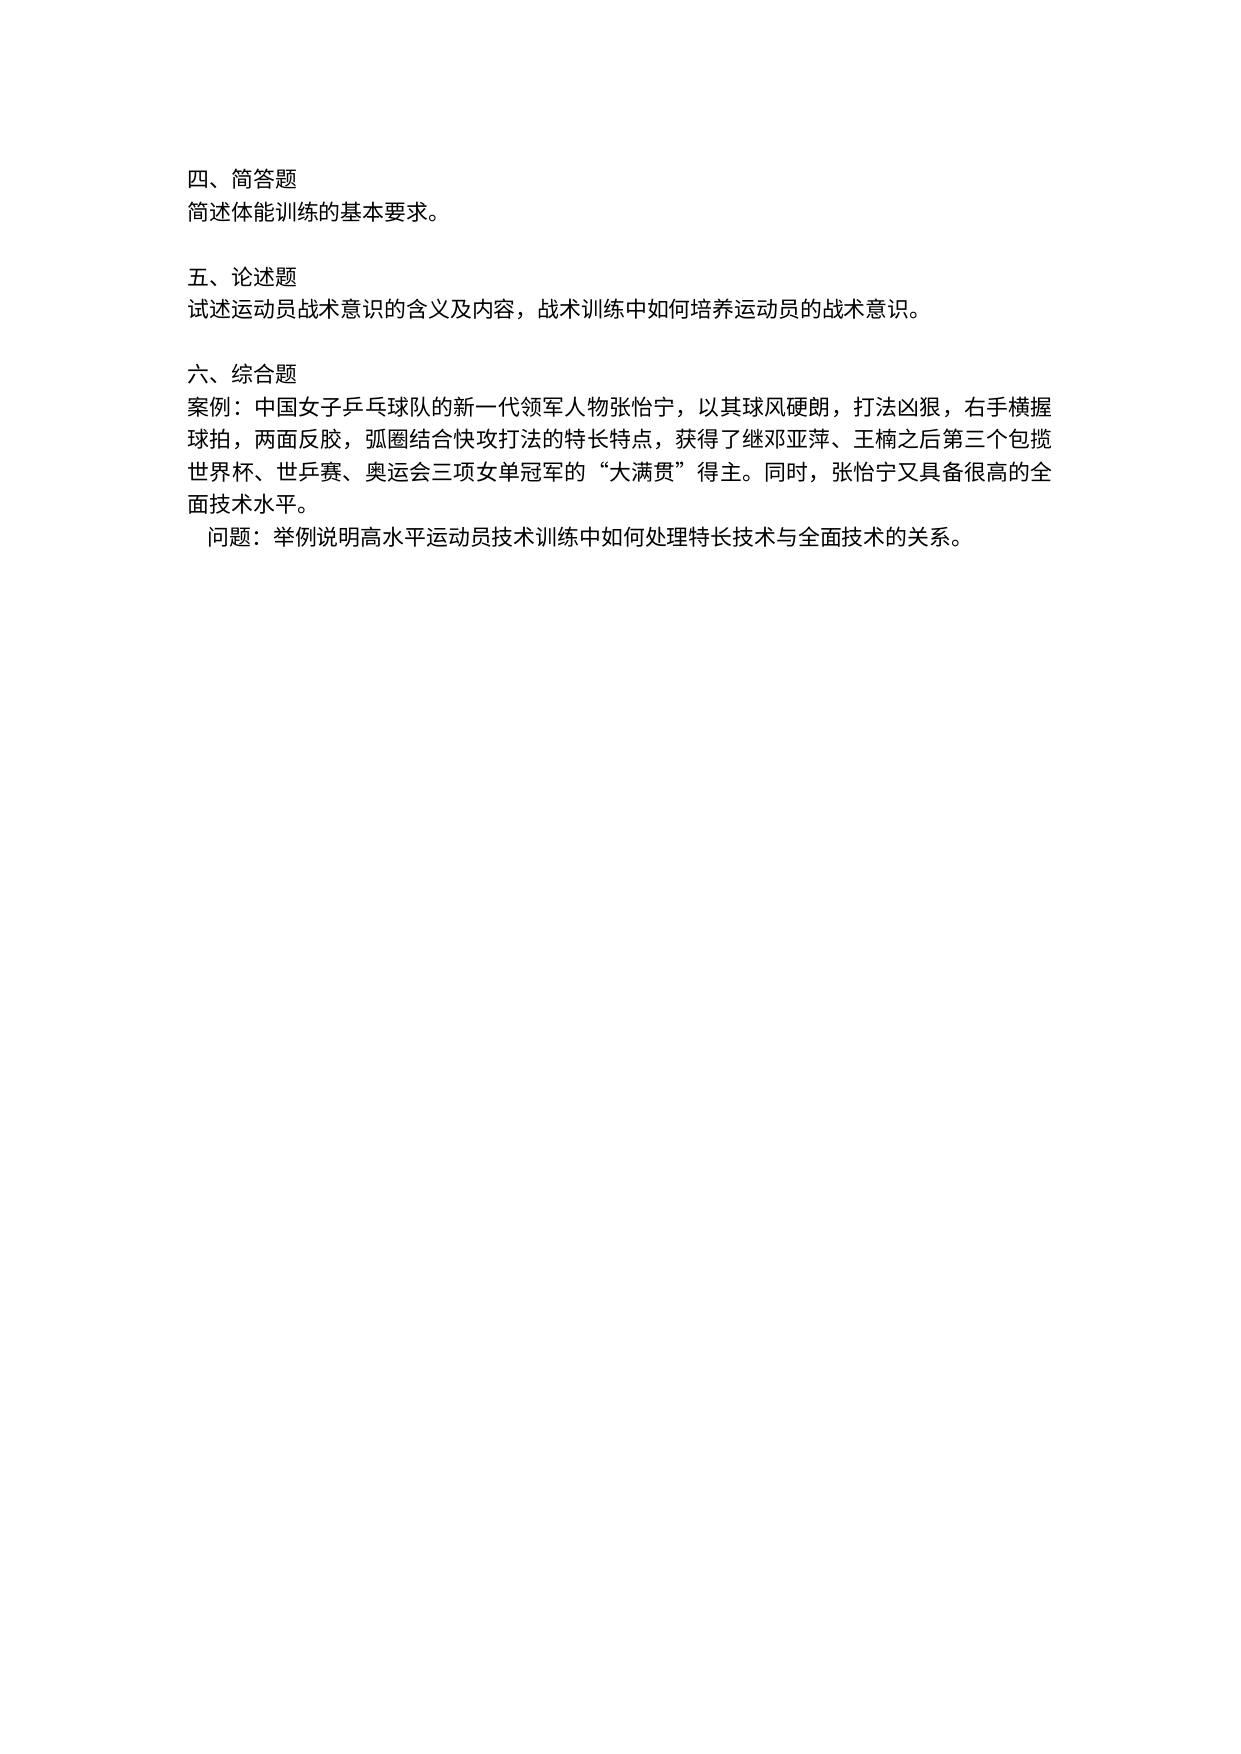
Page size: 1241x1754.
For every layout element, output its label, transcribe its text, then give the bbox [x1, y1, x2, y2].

text 试述运动员战术意识的含义及内容，战术训练中如何培养运动员的战术意识。 [187, 292, 1053, 324]
text 四、简答题 [187, 162, 1053, 194]
text 简述体能训练的基本要求。 [187, 194, 1053, 227]
text 案例：中国女子乒乓球队的新一代领军人物张怡宁，以其球风硬朗，打法凶狠，右手横握球拍，两面反胶，弧圈结合快攻打法的特长特点，获得了继邓亚萍、王楠之后第三个包揽世界杯、世乒赛、奥运会三项女单冠军的“大满贯”得主。同时，张怡宁又具备很高的全面技术水平。 [187, 389, 1053, 519]
text 六、综合题 [187, 357, 1053, 389]
text 问题：举例说明高水平运动员技术训练中如何处理特长技术与全面技术的关系。 [187, 519, 1053, 552]
text 五、论述题 [187, 259, 1053, 292]
